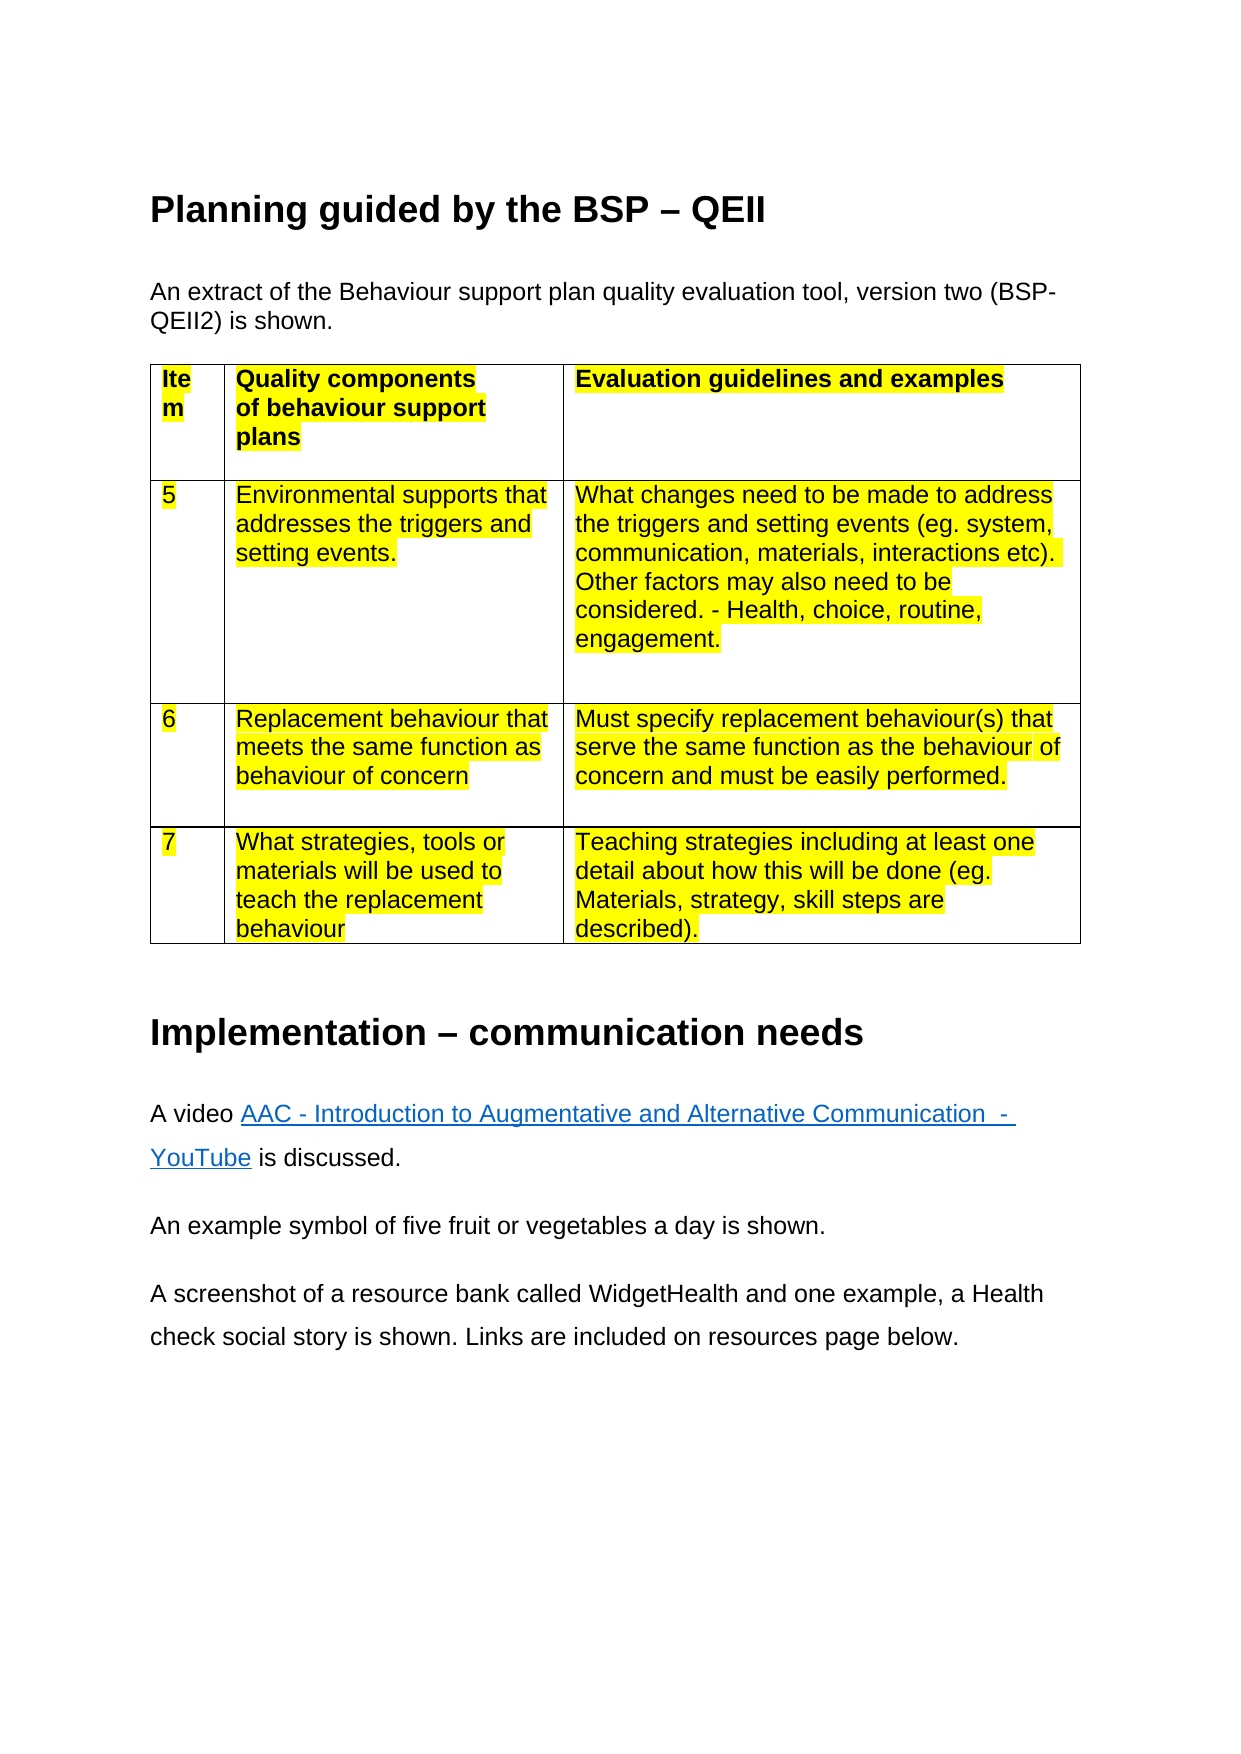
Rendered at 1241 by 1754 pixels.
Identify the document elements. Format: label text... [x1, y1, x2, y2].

table_cell Environmental supports that addresses the triggers and setting events. [225, 481, 563, 703]
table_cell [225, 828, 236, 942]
text A video AAC - Introduction to Augmentative and Alternative Communication - YouTube is discussed. [150, 1099, 1090, 1171]
table_cell 5 [151, 481, 224, 703]
table_cell What strategies, tools or materials will be used to teach the replacement behaviour [345, 828, 563, 942]
table_header Quality components of behaviour support plans [225, 365, 563, 479]
subtitle Implementation – communication needs [150, 1010, 1090, 1053]
table_cell Teaching strategies including at least one detail about how this will be done (eg. Materials, strategy, skill steps are described). [699, 828, 1080, 942]
table_cell 6 [151, 704, 224, 826]
text An extract of the Behaviour support plan quality evaluation tool, version two (BSP- QEII2) is shown. [150, 277, 1090, 335]
table_cell Replacement behaviour that meets the same function as behaviour of concern [225, 704, 563, 826]
table_cell 7 [151, 828, 224, 942]
table_header Evaluation guidelines and examples [564, 365, 1080, 479]
text An example symbol of five fruit or vegetables a day is shown. [150, 1211, 1090, 1239]
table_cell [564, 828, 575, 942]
table_cell Must specify replacement behaviour(s) that serve the same function as the behaviour of concern and must be easily performed. [564, 704, 1080, 826]
subtitle Planning guided by the BSP – QEII [150, 187, 1090, 231]
table_header Item [151, 365, 224, 479]
text A screenshot of a resource bank called WidgetHealth and one example, a Health check social story is shown. Links are included on resources page below. [150, 1279, 1090, 1351]
table_cell What changes need to be made to address the triggers and setting events (eg. system, communication, materials, interactions etc). Other factors may also need to be considered. - Health, choice, routine, engagement. [564, 481, 1080, 703]
